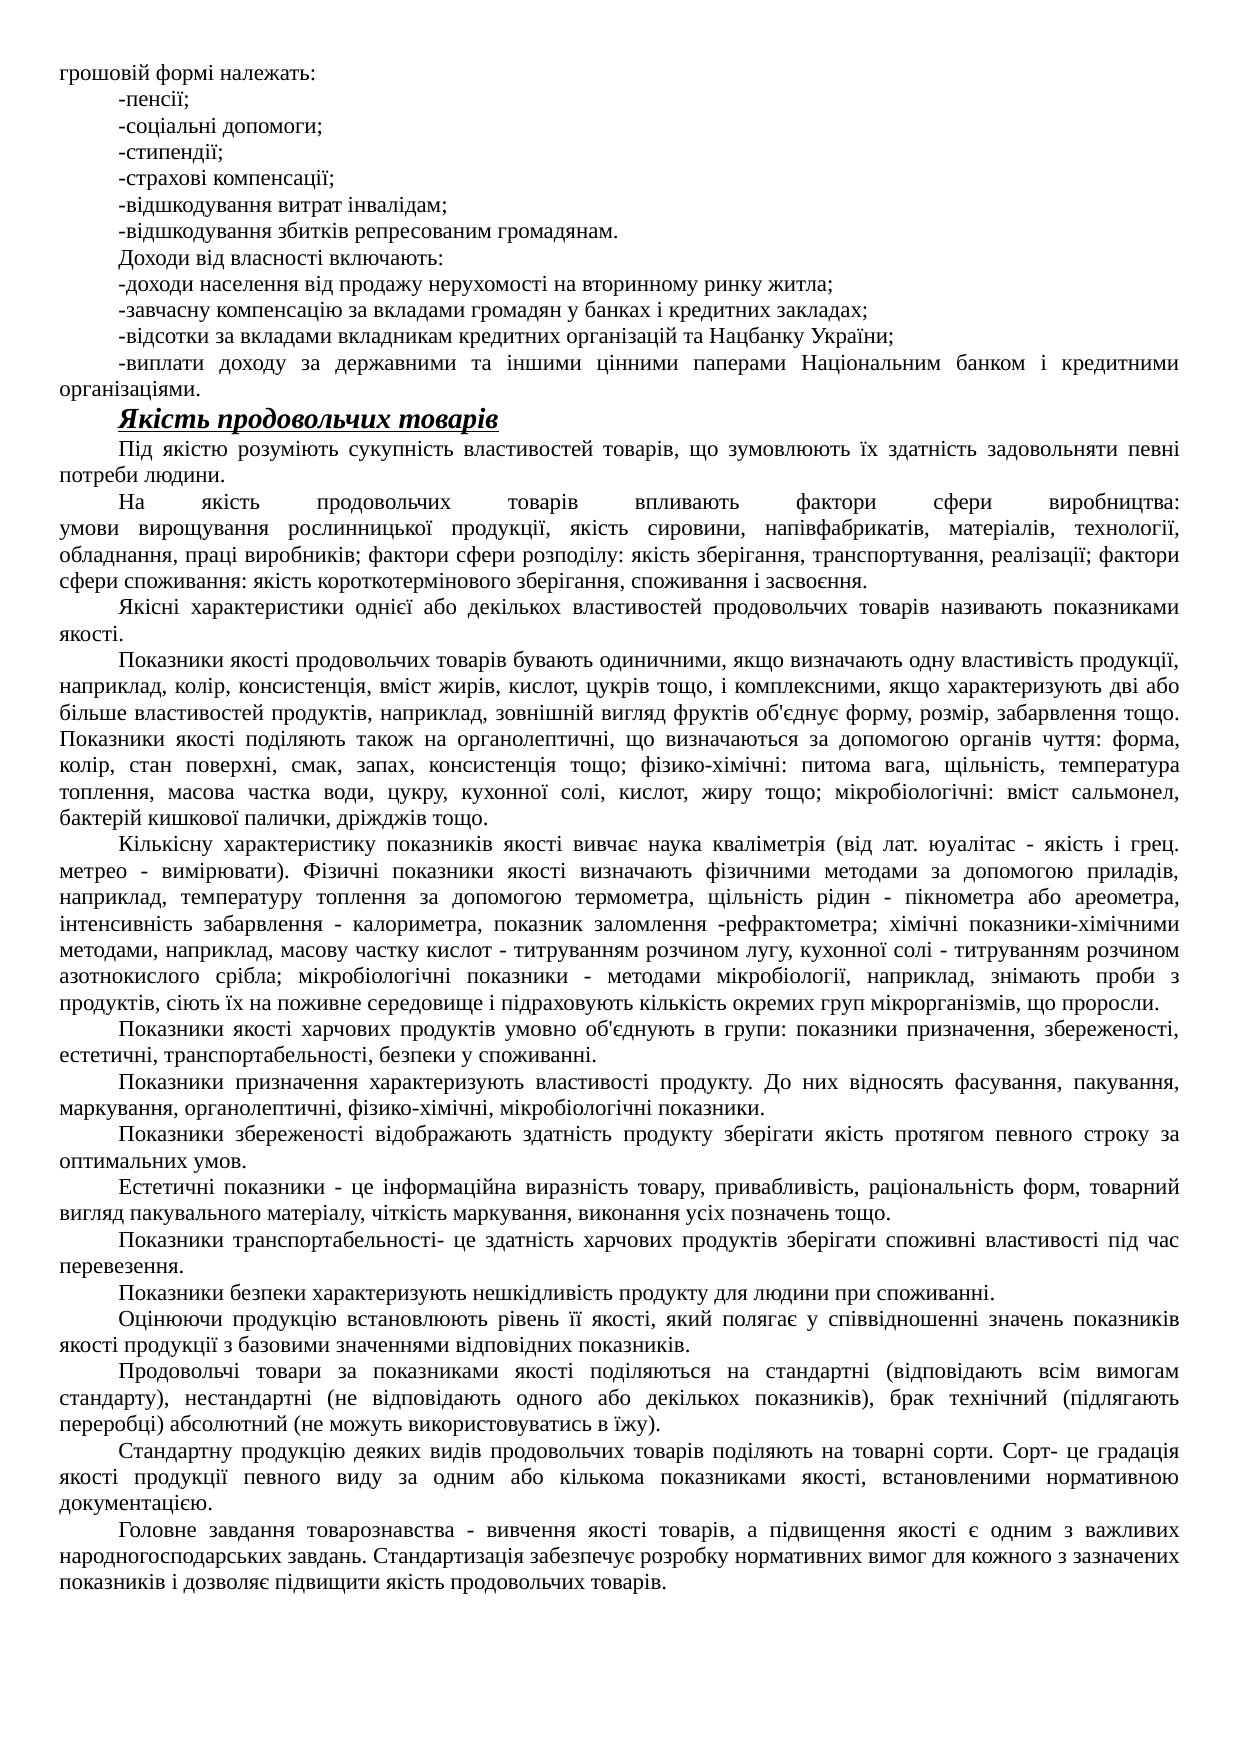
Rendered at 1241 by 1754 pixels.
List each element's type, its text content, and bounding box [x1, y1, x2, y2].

text -страхові компенсації; [59, 164, 1181, 191]
text Головне завдання товарознавства - вивчення якості товарів, а підвищення якості є одним з важливих народногосподарських завдань. Стандартизація забезпечує розробку нормативних вимог для кожного з зазначених показників і дозволяє підвищити якість продовольчих товарів. [59, 1516, 1181, 1595]
text Якісні характеристики однієї або декількох властивостей продовольчих товарів називають показниками якості. [59, 593, 1181, 646]
text Естетичні показники - це інформаційна виразність товару, привабливість, раціональність форм, товарний вигляд пакувального матеріалу, чіткість маркування, виконання усіх позначень тощо. [59, 1173, 1181, 1226]
text Оцінюючи продукцію встановлюють рівень її якості, який полягає у співвідношенні значень показників якості продукції з базовими значеннями відповідних показників. [59, 1305, 1181, 1358]
text Доходи від власності включають: [59, 243, 1181, 270]
text -пенсії; [59, 85, 1181, 112]
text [59, 59, 1181, 85]
text Показники збереженості відображають здатність продукту зберігати якість протягом певного строку за оптимальних умов. [59, 1120, 1181, 1173]
text Під якістю розуміють сукупність властивостей товарів, що зумовлюють їх здатність задовольняти певні потреби людини. [59, 435, 1181, 488]
text Показники безпеки характеризують нешкідливість продукту для людини при споживанні. [59, 1278, 1181, 1305]
text Показники якості продовольчих товарів бувають одиничними, якщо визначають одну властивість продукції, наприклад, колір, консистенція, вміст жирів, кислот, цукрів тощо, і комплексними, якщо характеризують дві або більше властивостей продуктів, наприклад, зовнішній вигляд фруктів об'єднує форму, розмір, забарвлення тощо. Показники якості поділяють також на органолептичні, що визначаються за допомогою органів чуття: форма, колір, стан поверхні, смак, запах, консистенція тощо; фізико-хімічні: питома вага, щільність, температура топлення, масова частка води, цукру, кухонної солі, кислот, жиру тощо; мікробіологічні: вміст сальмонел, бактерій кишкової палички, дріжджів тощо. [59, 646, 1181, 831]
text На якість продовольчих товарів впливають фактори сфери виробництва: умови вирощування рослинницької продукції, якість сировини, напівфабрикатів, матеріалів, технології, обладнання, праці виробників; фактори сфери розподілу: якість зберігання, транспортування, реалізації; фактори сфери споживання: якість короткотермінового зберігання, споживання і засвоєння. [59, 488, 1181, 593]
text -стипендії; [59, 138, 1181, 164]
text -виплати доходу за державними та іншими цінними паперами Національним банком і кредитними організаціями. [59, 349, 1181, 402]
text Показники якості харчових продуктів умовно об'єднують в групи: показники призначення, збереженості, естетичні, транспортабельності, безпеки у споживанні. [59, 1015, 1181, 1068]
text -доходи населення від продажу нерухомості на вторинному ринку житла; [59, 270, 1181, 296]
text -соціальні допомоги; [59, 112, 1181, 138]
text Показники транспортабельності- це здатність харчових продуктів зберігати споживні властивості під час перевезення. [59, 1226, 1181, 1278]
text Стандартну продукцію деяких видів продовольчих товарів поділяють на товарні сорти. Сорт- це градація якості продукції певного виду за одним або кількома показниками якості, встановленими нормативною документацією. [59, 1437, 1181, 1516]
text -відшкодування витрат інвалідам; [59, 191, 1181, 217]
text -відшкодування збитків репресованим громадянам. [59, 217, 1181, 243]
text Продовольчі товари за показниками якості поділяються на стандартні (відповідають всім вимогам стандарту), нестандартні (не відповідають одного або декількох показників), брак технічний (підлягають переробці) абсолютний (не можуть використовуватись в їжу). [59, 1358, 1181, 1437]
text -відсотки за вкладами вкладникам кредитних організацій та Нацбанку України; [59, 323, 1181, 349]
text -завчасну компенсацію за вкладами громадян у банках і кредитних закладах; [59, 296, 1181, 323]
text Показники призначення характеризують властивості продукту. До них відносять фасування, пакування, маркування, органолептичні, фізико-хімічні, мікробіологічні показники. [59, 1068, 1181, 1120]
text Кількісну характеристику показників якості вивчає наука кваліметрія (від лат. юуалітас - якість і грец. метрео - вимірювати). Фізичні показники якості визначають фізичними методами за допомогою приладів, наприклад, температуру топлення за допомогою термометра, щільність рідин - пікнометра або ареометра, інтенсивність забарвлення - калориметра, показник заломлення -рефрактометра; хімічні показники-хімічними методами, наприклад, масову частку кислот - титруванням розчином лугу, кухонної солі - титруванням розчином азотнокислого срібла; мікробіологічні показники - методами мікробіології, наприклад, знімають проби з продуктів, сіють їх на поживне середовище і підраховують кількість окремих груп мікрорганізмів, що проросли. [59, 831, 1181, 1015]
text Якість продовольчих товарів [59, 402, 1181, 435]
